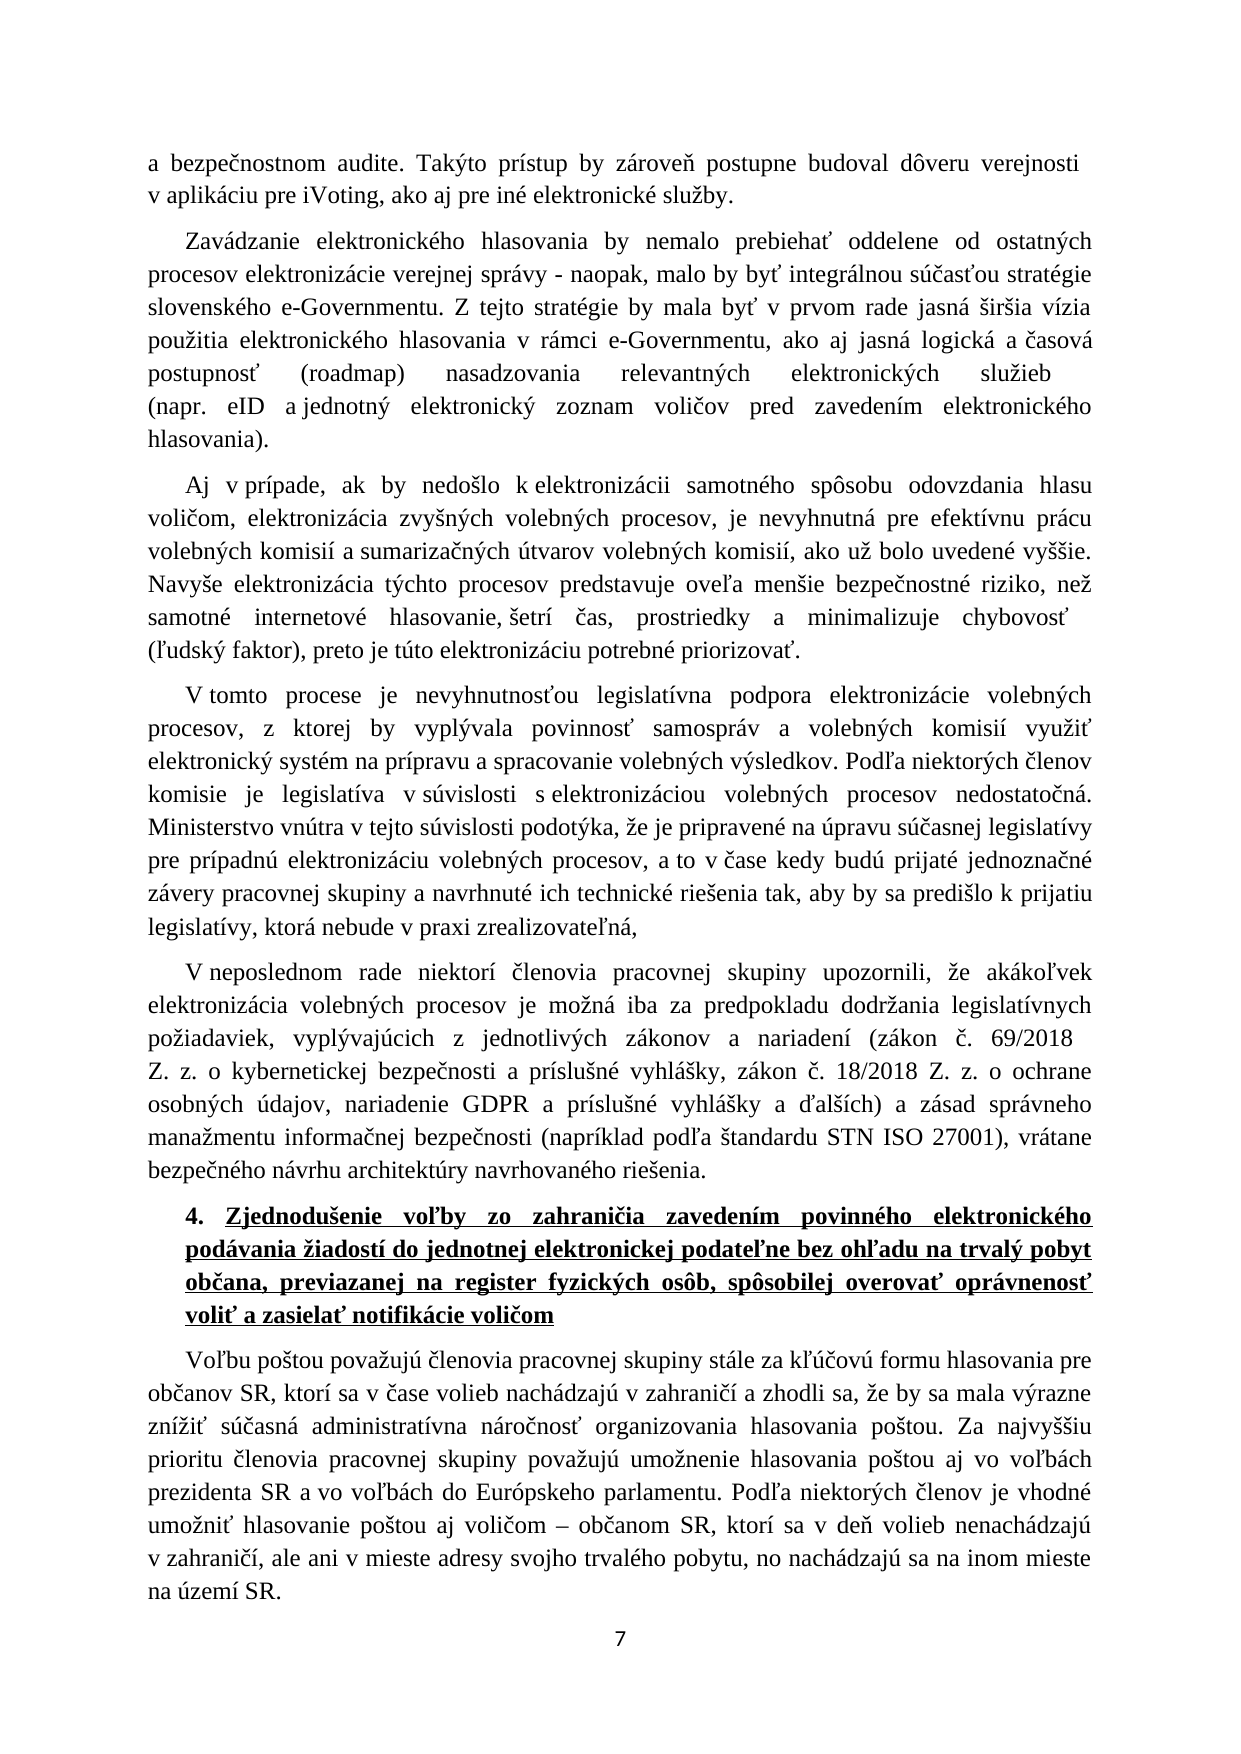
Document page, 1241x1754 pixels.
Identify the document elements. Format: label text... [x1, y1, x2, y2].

text V tomto procese je nevyhnutnosťou legislatívna podpora elektronizácie volebných procesov, z ktorej by vyplývala povinnosť samospráv a volebných komisií využiť elektronický systém na prípravu a spracovanie volebných výsledkov. Podľa niektorých členov komisie je legislatíva v súvislosti s elektronizáciou volebných procesov nedostatočná. Ministerstvo vnútra v tejto súvislosti podotýka, že je pripravené na úpravu súčasnej legislatívy pre prípadnú elektronizáciu volebných procesov, a to v čase kedy budú prijaté jednoznačné závery pracovnej skupiny a navrhnuté ich technické riešenia tak, aby by sa predišlo k prijatiu legislatívy, ktorá nebude v praxi zrealizovateľná, [148, 680, 1093, 940]
text 4. Zjednodušenie voľby zo zahraničia zavedením povinného elektronického podávania žiadostí do jednotnej elektronickej podateľne bez ohľadu na trvalý pobyt občana, previazanej na register fyzických osôb, spôsobilej overovať oprávnenosť voliť a zasielať notifikácie voličom [185, 1201, 1093, 1292]
text V neposlednom rade niektorí členovia pracovnej skupiny upozornili, že akákoľvek elektronizácia volebných procesov je možná iba za predpokladu dodržania legislatívnych požiadaviek, vyplývajúcich z jednotlivých zákonov a nariadení (zákon č. 69/2018 Z. z. o kybernetickej bezpečnosti a príslušné vyhlášky, zákon č. 18/2018 Z. z. o ochrane osobných údajov, nariadenie GDPR a príslušné vyhlášky a ďalších) a zásad správneho manažmentu informačnej bezpečnosti (napríklad podľa štandardu STN ISO 27001), vrátane bezpečného návrhu architektúry navrhovaného riešenia. [148, 957, 1093, 1184]
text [148, 148, 1093, 209]
text Voľbu poštou považujú členovia pracovnej skupiny stále za kľúčovú formu hlasovania pre občanov SR, ktorí sa v čase volieb nachádzajú v zahraničí a zhodli sa, že by sa mala výrazne znížiť súčasná administratívna náročnosť organizovania hlasovania poštou. Za najvyššiu prioritu členovia pracovnej skupiny považujú umožnenie hlasovania poštou aj vo voľbách prezidenta SR a vo voľbách do Európskeho parlamentu. Podľa niektorých členov je vhodné umožniť hlasovanie poštou aj voličom – občanom SR, ktorí sa v deň volieb nenachádzajú v zahraničí, ale ani v mieste adresy svojho trvalého pobytu, no nachádzajú sa na inom mieste na území SR. [148, 1345, 1093, 1605]
text Aj v prípade, ak by nedošlo k elektronizácii samotného spôsobu odovzdania hlasu voličom, elektronizácia zvyšných volebných procesov, je nevyhnutná pre efektívnu prácu volebných komisií a sumarizačných útvarov volebných komisií, ako už bolo uvedené vyššie. Navyše elektronizácia týchto procesov predstavuje oveľa menšie bezpečnostné riziko, než samotné internetové hlasovanie, šetrí čas, prostriedky a minimalizuje chybovosť (ľudský faktor), preto je túto elektronizáciu potrebné priorizovať. [148, 470, 1093, 664]
text Zavádzanie elektronického hlasovania by nemalo prebiehať oddelene od ostatných procesov elektronizácie verejnej správy - naopak, malo by byť integrálnou súčasťou stratégie slovenského e-Governmentu. Z tejto stratégie by mala byť v prvom rade jasná širšia vízia použitia elektronického hlasovania v rámci e-Governmentu, ako aj jasná logická a časová postupnosť (roadmap) nasadzovania relevantných elektronických služieb (napr. eID a jednotný elektronický zoznam voličov pred zavedením elektronického hlasovania). [148, 226, 1093, 453]
text 4. Zjednodušenie voľby zo zahraničia zavedením povinného elektronického podávania žiadostí do jednotnej elektronickej podateľne bez ohľadu na trvalý pobyt občana, previazanej na register fyzických osôb, spôsobilej overovať oprávnenosť voliť a zasielať notifikácie voličom [185, 1293, 1093, 1328]
